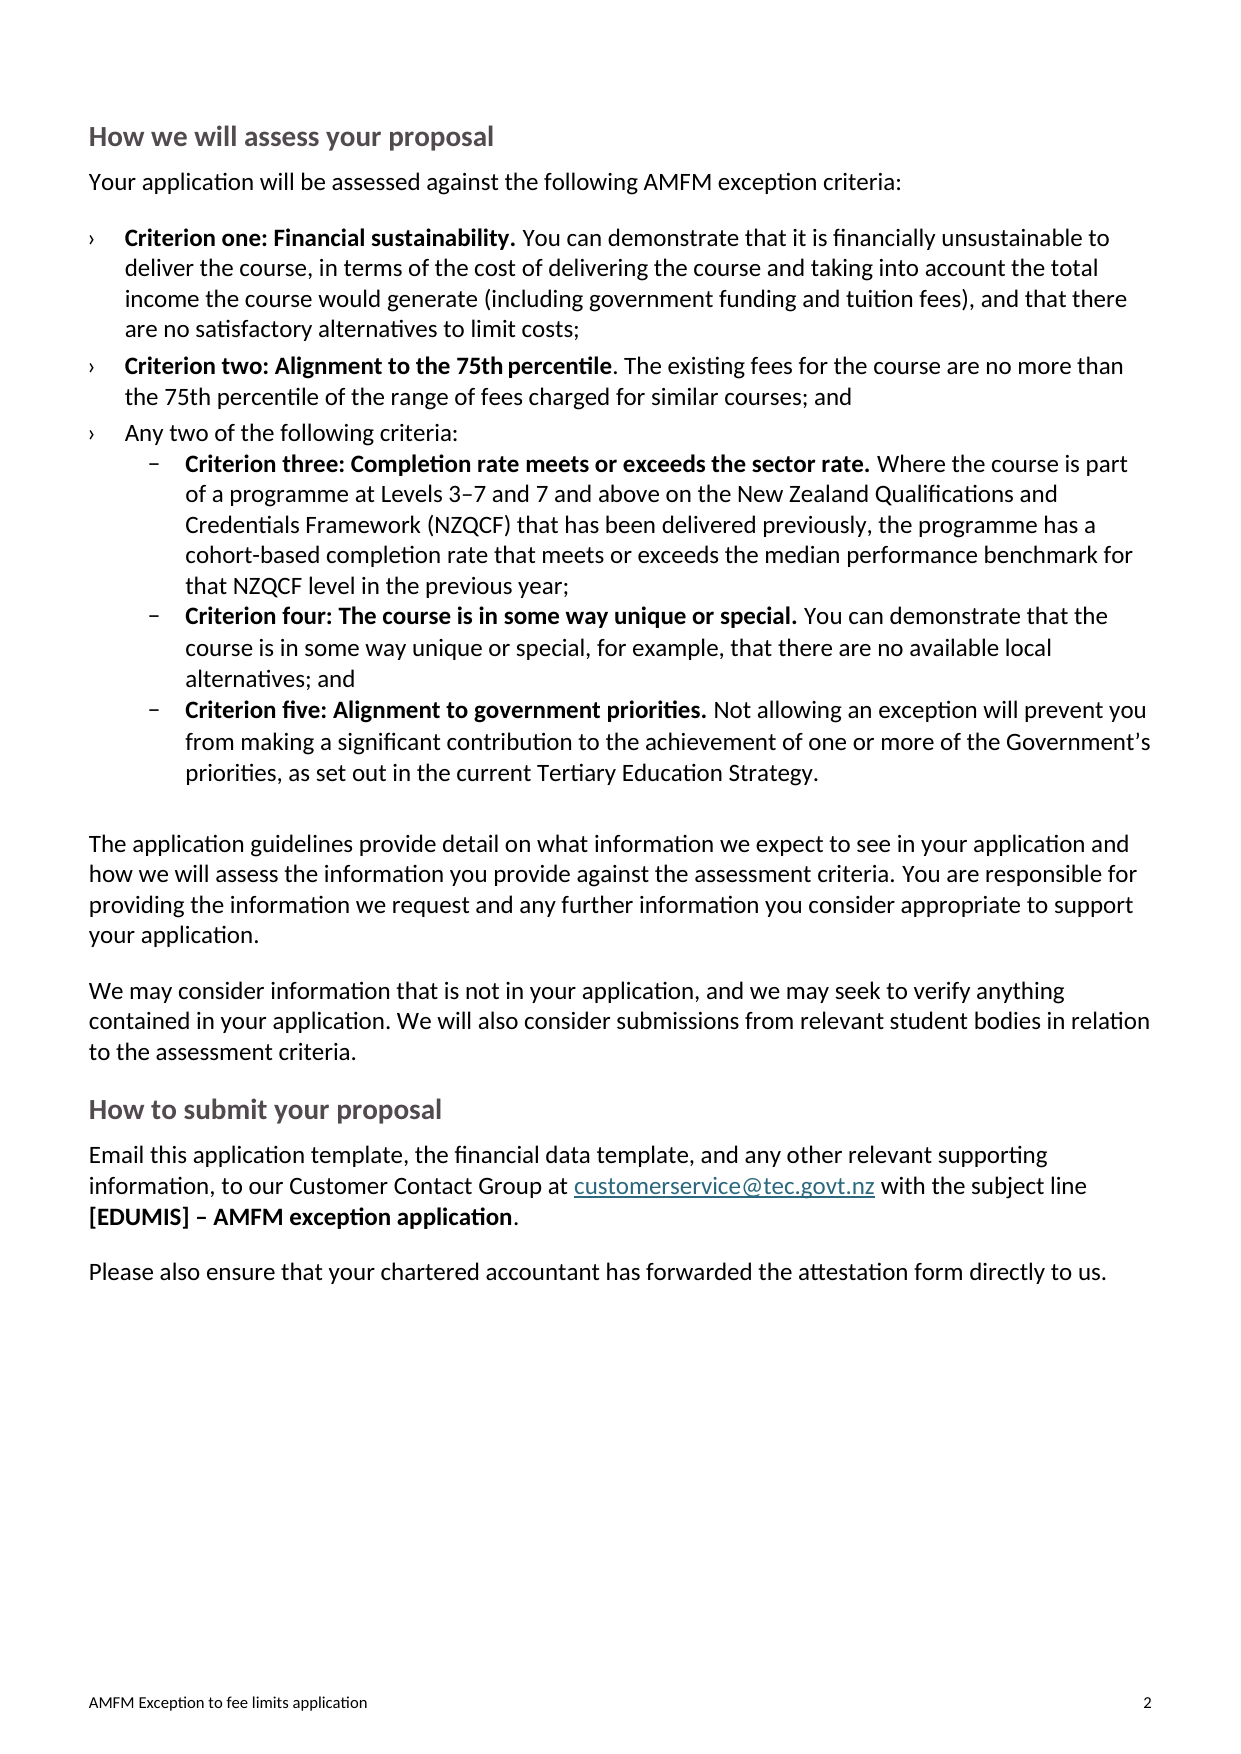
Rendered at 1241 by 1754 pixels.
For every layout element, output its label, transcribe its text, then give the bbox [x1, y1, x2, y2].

subtitle How to submit your proposal [89, 1091, 1152, 1127]
text Please also ensure that your chartered accountant has forwarded the attestation form directly to us. [89, 1256, 1152, 1287]
subtitle How we will assess your proposal [89, 118, 1152, 154]
text Your application will be assessed against the following AMFM exception criteria: [89, 166, 1152, 197]
list Criterion five: Alignment to government priorities. Not allowing an exception will prevent you from making a significant contribution to the achievement of one or more of the Government’s priorities, as set out in the current Tertiary Education Strategy. [148, 694, 1152, 788]
list Criterion three: Completion rate meets or exceeds the sector rate. Where the course is part of a programme at Levels 3–7 and 7 and above on the New Zealand Qualifications and Credentials Framework (NZQCF) that has been delivered previously, the programme has a cohort-based completion rate that meets or exceeds the median performance benchmark for that NZQCF level in the previous year; [148, 448, 1152, 601]
list Any two of the following criteria: [87, 417, 1152, 448]
list Criterion four: The course is in some way unique or special. You can demonstrate that the course is in some way unique or special, for example, that there are no available local alternatives; and [148, 601, 1152, 694]
text Email this application template, the financial data template, and any other relevant supporting information, to our Customer Contact Group at customerservice@tec.govt.nz with the subject line [EDUMIS] – AMFM exception application. [89, 1139, 1152, 1231]
list Criterion one: Financial sustainability. You can demonstrate that it is financially unsustainable to deliver the course, in terms of the cost of delivering the course and taking into account the total income the course would generate (including government funding and tuition fees), and that there are no satisfactory alternatives to limit costs; [87, 222, 1152, 344]
text We may consider information that is not in your application, and we may seek to verify anything contained in your application. We will also consider submissions from relevant student bodies in relation to the assessment criteria. [89, 975, 1152, 1066]
list Criterion two: Alignment to the 75th percentile. The existing fees for the course are no more than the 75th percentile of the range of fees charged for similar courses; and [87, 350, 1152, 411]
text The application guidelines provide detail on what information we expect to see in your application and how we will assess the information you provide against the assessment criteria. You are responsible for providing the information we request and any further information you consider appropriate to support your application. [89, 828, 1152, 950]
